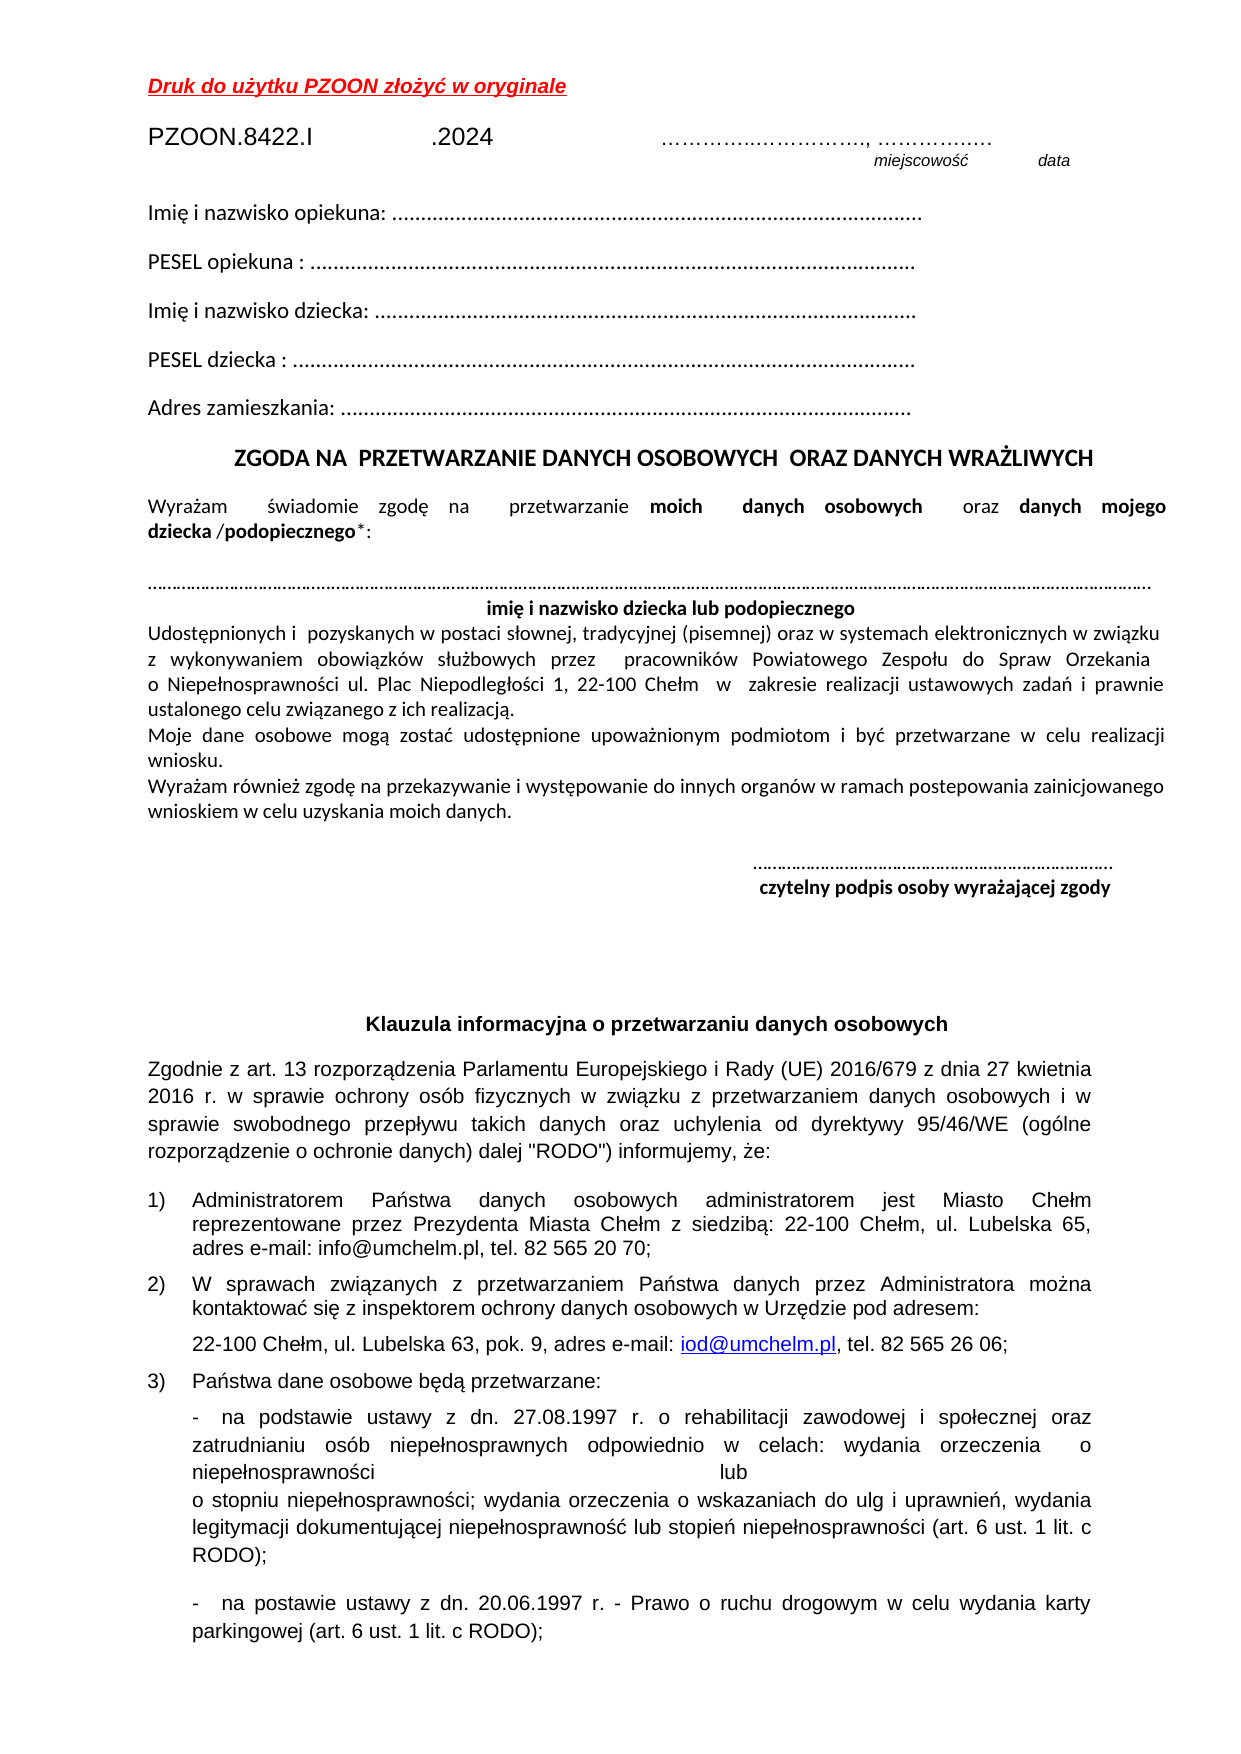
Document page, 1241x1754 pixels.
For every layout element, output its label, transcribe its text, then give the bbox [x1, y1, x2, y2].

text miejscowość data [148, 151, 1167, 170]
text ZGODA NA PRZETWARZANIE DANYCH OSOBOWYCH ORAZ DANYCH WRAŻLIWYCH [148, 442, 1166, 473]
text Adres zamieszkania: ................................................................................................... [148, 393, 1093, 422]
text - na postawie ustawy z dn. 20.06.1997 r. - Prawo o ruchu drogowym w celu wydania karty parkingowej (art. 6 ust. 1 lit. c RODO); [192, 1591, 1093, 1642]
text imię i nazwisko dziecka lub podopiecznego [148, 595, 1166, 620]
text 22-100 Chełm, ul. Lubelska 63, pok. 9, adres e-mail: iod@umchelm.pl, tel. 82 565 26 06; [192, 1332, 1093, 1356]
text Klauzula informacyjna o przetwarzaniu danych osobowych [148, 1012, 1166, 1036]
text Imię i nazwisko dziecka: .............................................................................................. [148, 296, 1093, 324]
text Imię i nazwisko opiekuna: ............................................................................................ [148, 198, 1093, 226]
text Zgodnie z art. 13 rozporządzenia Parlamentu Europejskiego i Rady (UE) 2016/679 z dnia 27 kwietnia 2016 r. w sprawie ochrony osób fizycznych w związku z przetwarzaniem danych osobowych i w sprawie swobodnego przepływu takich danych oraz uchylenia od dyrektywy 95/46/WE (ogólne rozporządzenie o ochronie danych) dalej "RODO") informujemy, że: [148, 1057, 1093, 1163]
text Moje dane osobowe mogą zostać udostępnione upoważnionym podmiotom i być przetwarzane w celu realizacji wniosku. [148, 722, 1166, 773]
list Administratorem Państwa danych osobowych administratorem jest Miasto Chełm reprezentowane przez Prezydenta Miasta Chełm z siedzibą: 22-100 Chełm, ul. Lubelska 65, adres e-mail: info@umchelm.pl, tel. 82 565 20 70; [147, 1187, 1093, 1259]
text PESEL dziecka : ............................................................................................................ [148, 345, 1093, 373]
text ………………………………………………………………… czytelny podpis osoby wyrażającej zgody [148, 849, 1166, 900]
text Wyrażam świadomie zgodę na przetwarzanie moich danych osobowych oraz danych mojego dziecka /podopiecznego*: [148, 493, 1166, 544]
text Wyrażam również zgodę na przekazywanie i występowanie do innych organów w ramach postepowania zainicjowanego wnioskiem w celu uzyskania moich danych. [148, 773, 1166, 824]
text Druk do użytku PZOON złożyć w oryginale [148, 74, 1166, 98]
text ………………………………..……………………………………………………………………………………………………………………………………………………… [148, 569, 1166, 595]
text PESEL opiekuna : ......................................................................................................... [148, 247, 1093, 275]
list Państwa dane osobowe będą przetwarzane: [147, 1369, 1093, 1393]
text PZOON.8422.I .2024 …………..……………., ………….…. [148, 122, 1167, 151]
text Udostępnionych i pozyskanych w postaci słownej, tradycyjnej (pisemnej) oraz w systemach elektronicznych w związku z wykonywaniem obowiązków służbowych przez pracowników Powiatowego Zespołu do Spraw Orzekania o Niepełnosprawności ul. Plac Niepodległości 1, 22-100 Chełm w zakresie realizacji ustawowych zadań i prawnie ustalonego celu związanego z ich realizacją. [148, 620, 1166, 722]
list W sprawach związanych z przetwarzaniem Państwa danych przez Administratora można kontaktować się z inspektorem ochrony danych osobowych w Urzędzie pod adresem: [147, 1272, 1093, 1320]
text - na podstawie ustawy z dn. 27.08.1997 r. o rehabilitacji zawodowej i społecznej oraz zatrudnianiu osób niepełnosprawnych odpowiednio w celach: wydania orzeczenia o niepełnosprawności lub o stopniu niepełnosprawności; wydania orzeczenia o wskazaniach do ulg i uprawnień, wydania legitymacji dokumentującej niepełnosprawność lub stopień niepełnosprawności (art. 6 ust. 1 lit. c RODO); [192, 1405, 1093, 1567]
